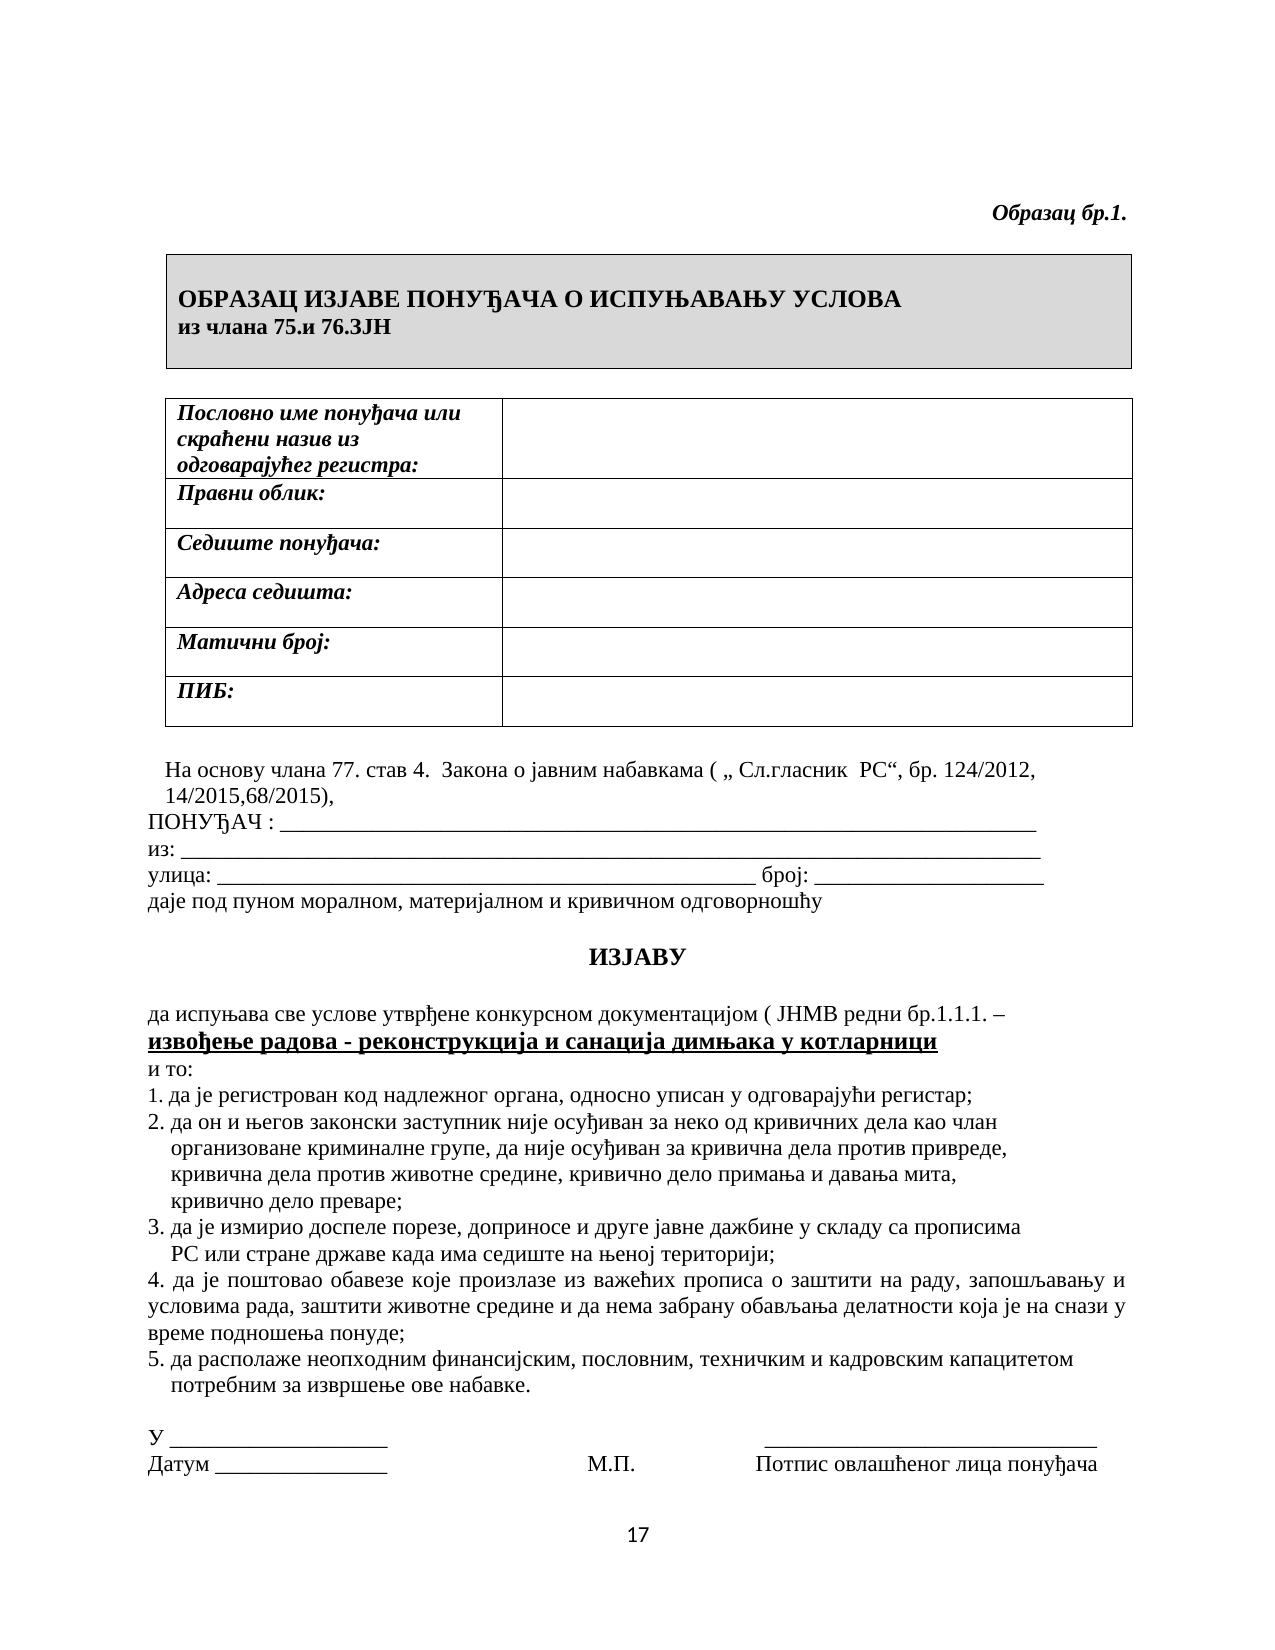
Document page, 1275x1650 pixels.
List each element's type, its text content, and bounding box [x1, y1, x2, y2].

text кривично дело преваре; [148, 1187, 1127, 1213]
text и то: [148, 1055, 1127, 1081]
table_header ОБРАЗАЦ ИЗЈАВЕ ПОНУЂАЧА О ИСПУЊАВАЊУ УСЛОВА из члана 75.и 76.ЗЈН [167, 255, 1131, 368]
text 2. да он и његов законски заступник није осуђиван за неко од кривичних дела као члан [148, 1108, 1127, 1134]
text Образац бр.1. [148, 199, 1127, 226]
text кривична дела против животне средине, кривично дело примања и давања мита, [148, 1161, 1127, 1187]
text 3. да је измирио доспеле порезе, доприносе и друге јавне дажбине у складу са прописима [148, 1213, 1127, 1239]
text У ___________________ _____________________________ [148, 1424, 1127, 1450]
text даје под пуном моралном, материјалном и кривичном одговорношћу [148, 887, 1127, 914]
text улица: _______________________________________________ број: ____________________ [148, 861, 1127, 887]
table_header Пословно име понуђача или скраћени назив из одговарајућег регистра: [166, 399, 502, 478]
text 4. да је поштовао обавезе које произлазе из важећих прописа о заштити на раду, запошљавању и условима рада, заштити животне средине и да нема забрану обављања делатности која је на снази у време подношења понуде; [148, 1266, 1127, 1345]
table_cell Седиште понуђача: [166, 529, 502, 577]
text ИЗЈАВУ [148, 942, 1127, 971]
text извођење радова - реконструкција и санација димњака у котларници [148, 1026, 1127, 1055]
text 1. да је регистрован код надлежног органа, односно уписан у одговарајући регистар; [148, 1081, 1127, 1108]
text На основу члана 77. став 4. Закона о јавним набавкама ( „ Сл.гласник РС“, бр. 124/2012, [148, 756, 1127, 782]
text ПОНУЂАЧ : __________________________________________________________________ [148, 808, 1127, 835]
table_cell Матични број: [166, 628, 502, 676]
table_cell [503, 479, 1132, 527]
table_cell [503, 677, 1132, 726]
text РС или стране државе када има седиште на њеној територији; [148, 1239, 1127, 1266]
table_cell [503, 578, 1132, 627]
text организоване криминалне групе, да није осуђиван за кривична дела против привреде, [148, 1134, 1127, 1161]
text да испуњава све услове утврђене конкурсном документацијом ( ЈНМВ редни бр.1.1.1. – [148, 1000, 1127, 1026]
table_cell ПИБ: [166, 677, 502, 726]
table_cell [503, 529, 1132, 577]
text 5. да располаже неопходним финансијским, пословним, техничким и кадровским капацитетом [148, 1345, 1127, 1371]
table_cell [503, 628, 1132, 676]
table_cell Адреса седишта: [166, 578, 502, 627]
text потребним за извршење ове набавке. [148, 1371, 1127, 1398]
text Датум _______________ М.П. Потпис овлашћеног лица понуђача [148, 1450, 1127, 1477]
text 14/2015,68/2015), [148, 782, 1127, 808]
table_header [503, 399, 1132, 478]
table_cell Правни облик: [166, 479, 502, 527]
text из: ___________________________________________________________________________ [148, 835, 1127, 861]
